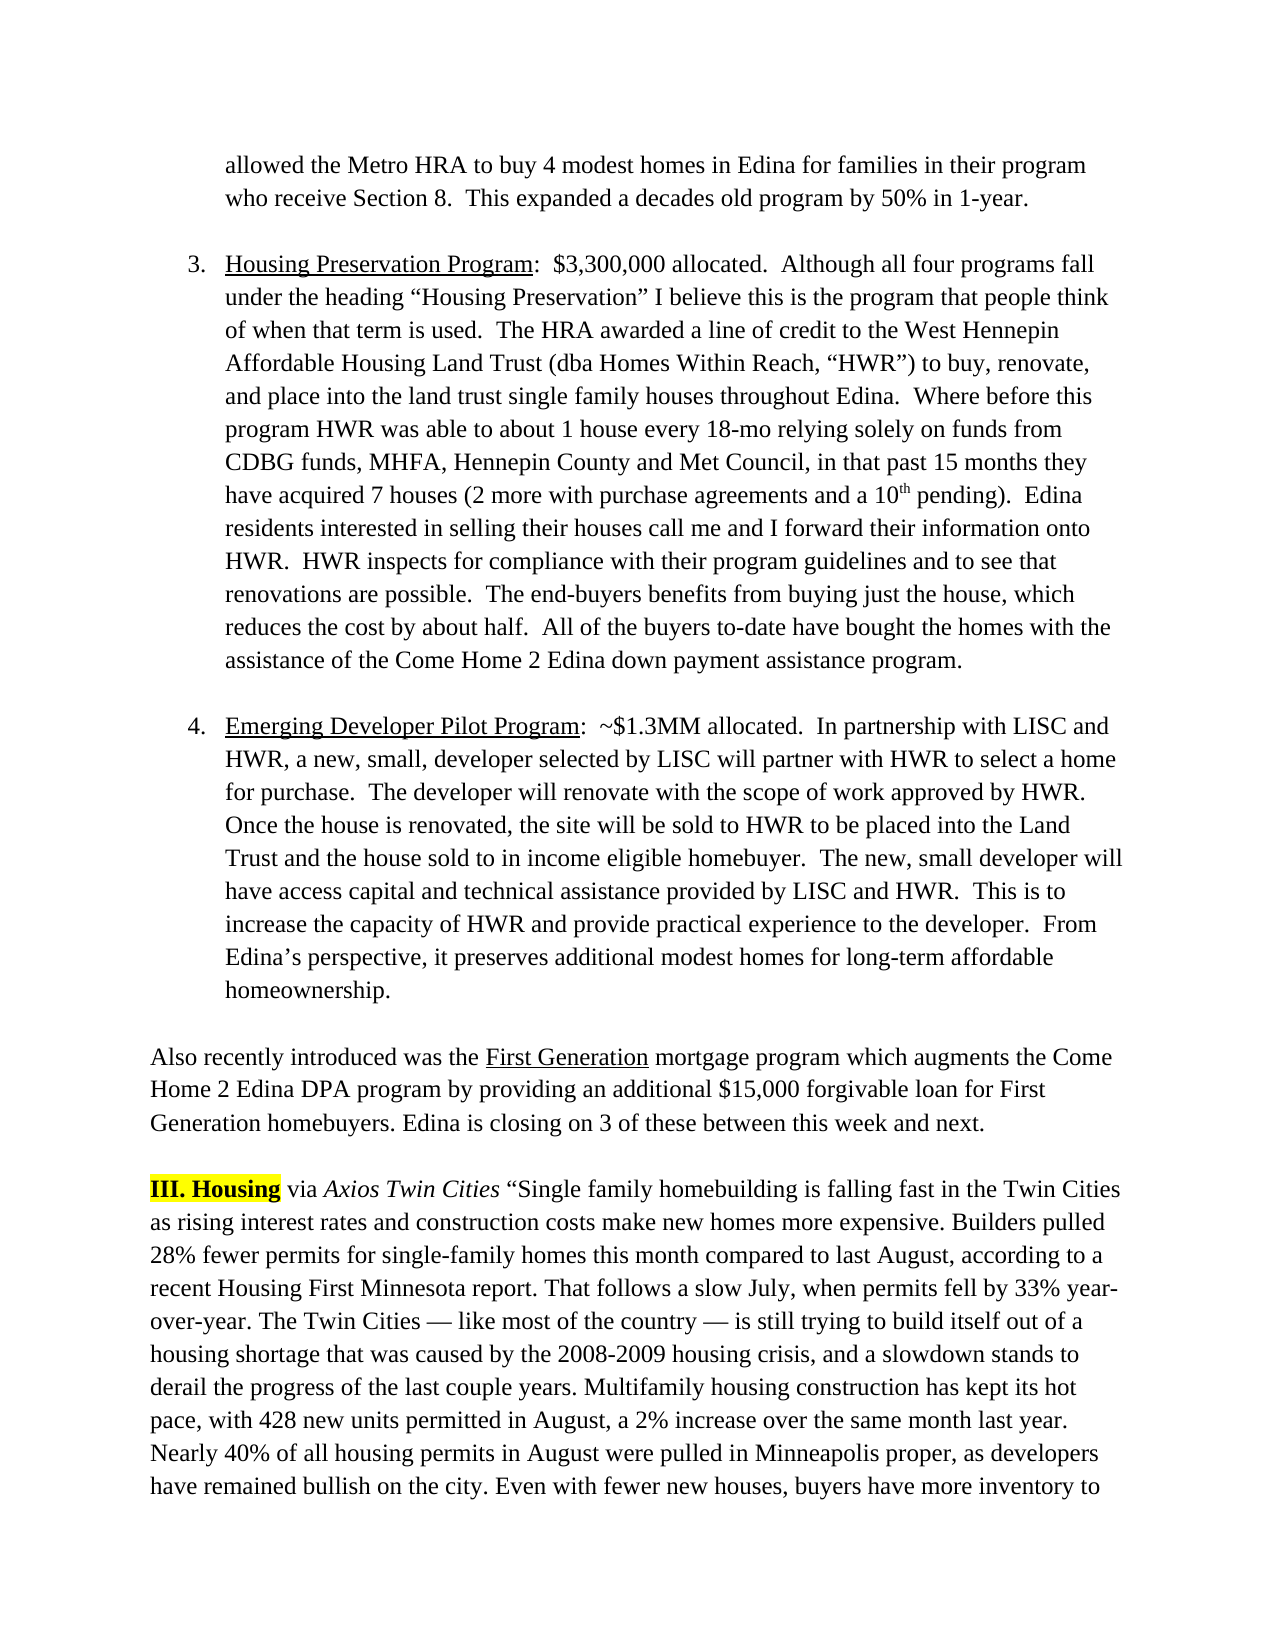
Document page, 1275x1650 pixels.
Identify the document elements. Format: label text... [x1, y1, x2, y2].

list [187, 150, 1125, 212]
list Housing Preservation Program: $3,300,000 allocated. Although all four programs fall under the heading “Housing Preservation” I believe this is the program that people think of when that term is used. The HRA awarded a line of credit to the West Hennepin Affordable Housing Land Trust (dba Homes Within Reach, “HWR”) to buy, renovate, and place into the land trust single family houses throughout Edina. Where before this program HWR was able to about 1 house every 18-mo relying solely on funds from CDBG funds, MHFA, Hennepin County and Met Council, in that past 15 months they have acquired 7 houses (2 more with purchase agreements and a 10th pending). Edina residents interested in selling their houses call me and I forward their information onto HWR. HWR inspects for compliance with their program guidelines and to see that renovations are possible. The end-buyers benefits from buying just the house, which reduces the cost by about half. All of the buyers to-date have bought the homes with the assistance of the Come Home 2 Edina down payment assistance program. [187, 249, 1125, 674]
list Emerging Developer Pilot Program: ~$1.3MM allocated. In partnership with LISC and HWR, a new, small, developer selected by LISC will partner with HWR to select a home for purchase. The developer will renovate with the scope of work approved by HWR. Once the house is renovated, the site will be sold to HWR to be placed into the Land Trust and the house sold to in income eligible homebuyer. The new, small developer will have access capital and technical assistance provided by LISC and HWR. This is to increase the capacity of HWR and provide practical experience to the developer. From Edina’s perspective, it preserves additional modest homes for long-term affordable homeownership. [187, 711, 1125, 1004]
text Also recently introduced was the First Generation mortgage program which augments the Come Home 2 Edina DPA program by providing an additional $15,000 forgivable loan for First Generation homebuyers. Edina is closing on 3 of these between this week and next. [150, 1042, 1125, 1136]
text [150, 1174, 1125, 1499]
